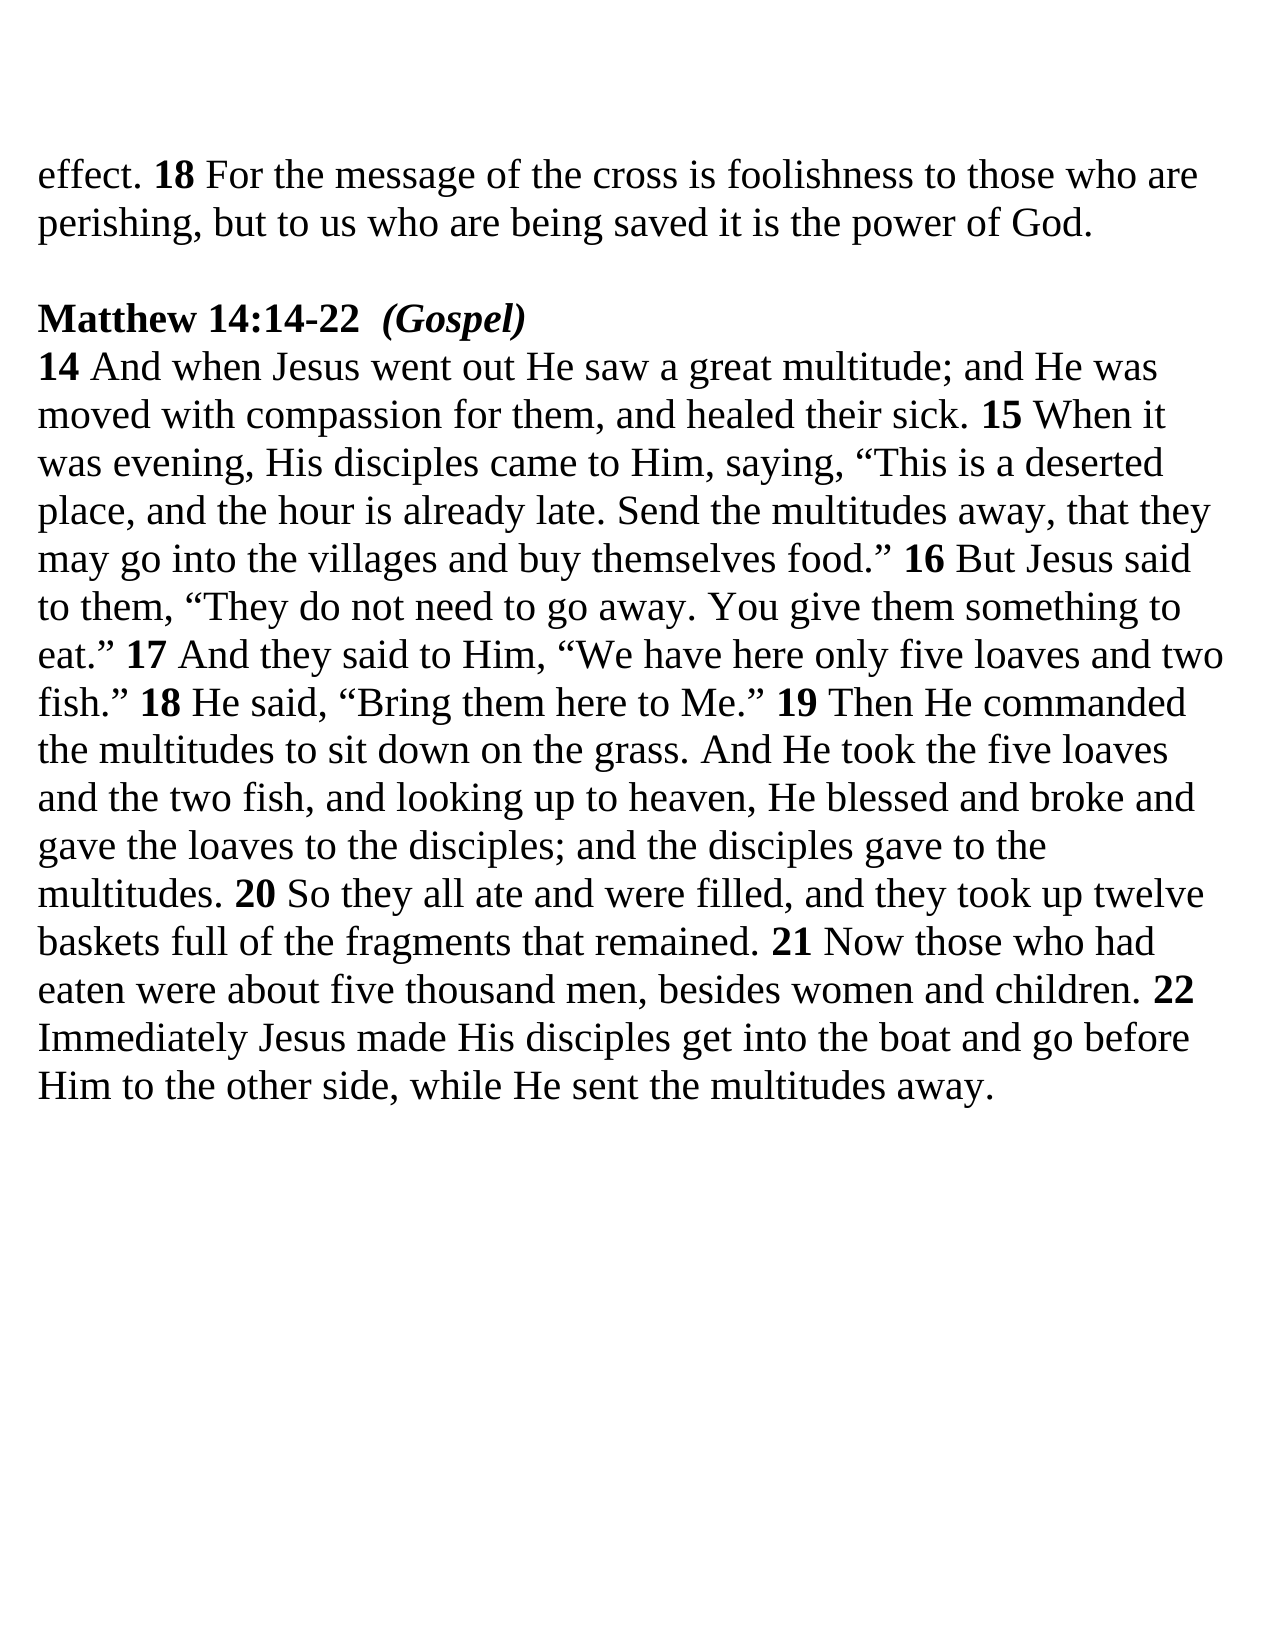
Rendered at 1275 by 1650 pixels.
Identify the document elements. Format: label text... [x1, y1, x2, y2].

text Matthew 14:14-22 (Gospel) [37, 294, 1228, 342]
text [37, 150, 1228, 246]
text 14 And when Jesus went out He saw a great multitude; and He was moved with compassion for them, and healed their sick. 15 When it was evening, His disciples came to Him, saying, “This is a deserted place, and the hour is already late. Send the multitudes away, that they may go into the villages and buy themselves food.” 16 But Jesus said to them, “They do not need to go away. You give them something to eat.” 17 And they said to Him, “We have here only five loaves and two fish.” 18 He said, “Bring them here to Me.” 19 Then He commanded the multitudes to sit down on the grass. And He took the five loaves and the two fish, and looking up to heaven, He blessed and broke and gave the loaves to the disciples; and the disciples gave to the multitudes. 20 So they all ate and were filled, and they took up twelve baskets full of the fragments that remained. 21 Now those who had eaten were about five thousand men, besides women and children. 22 Immediately Jesus made His disciples get into the boat and go before Him to the other side, while He sent the multitudes away. [37, 342, 1228, 1108]
